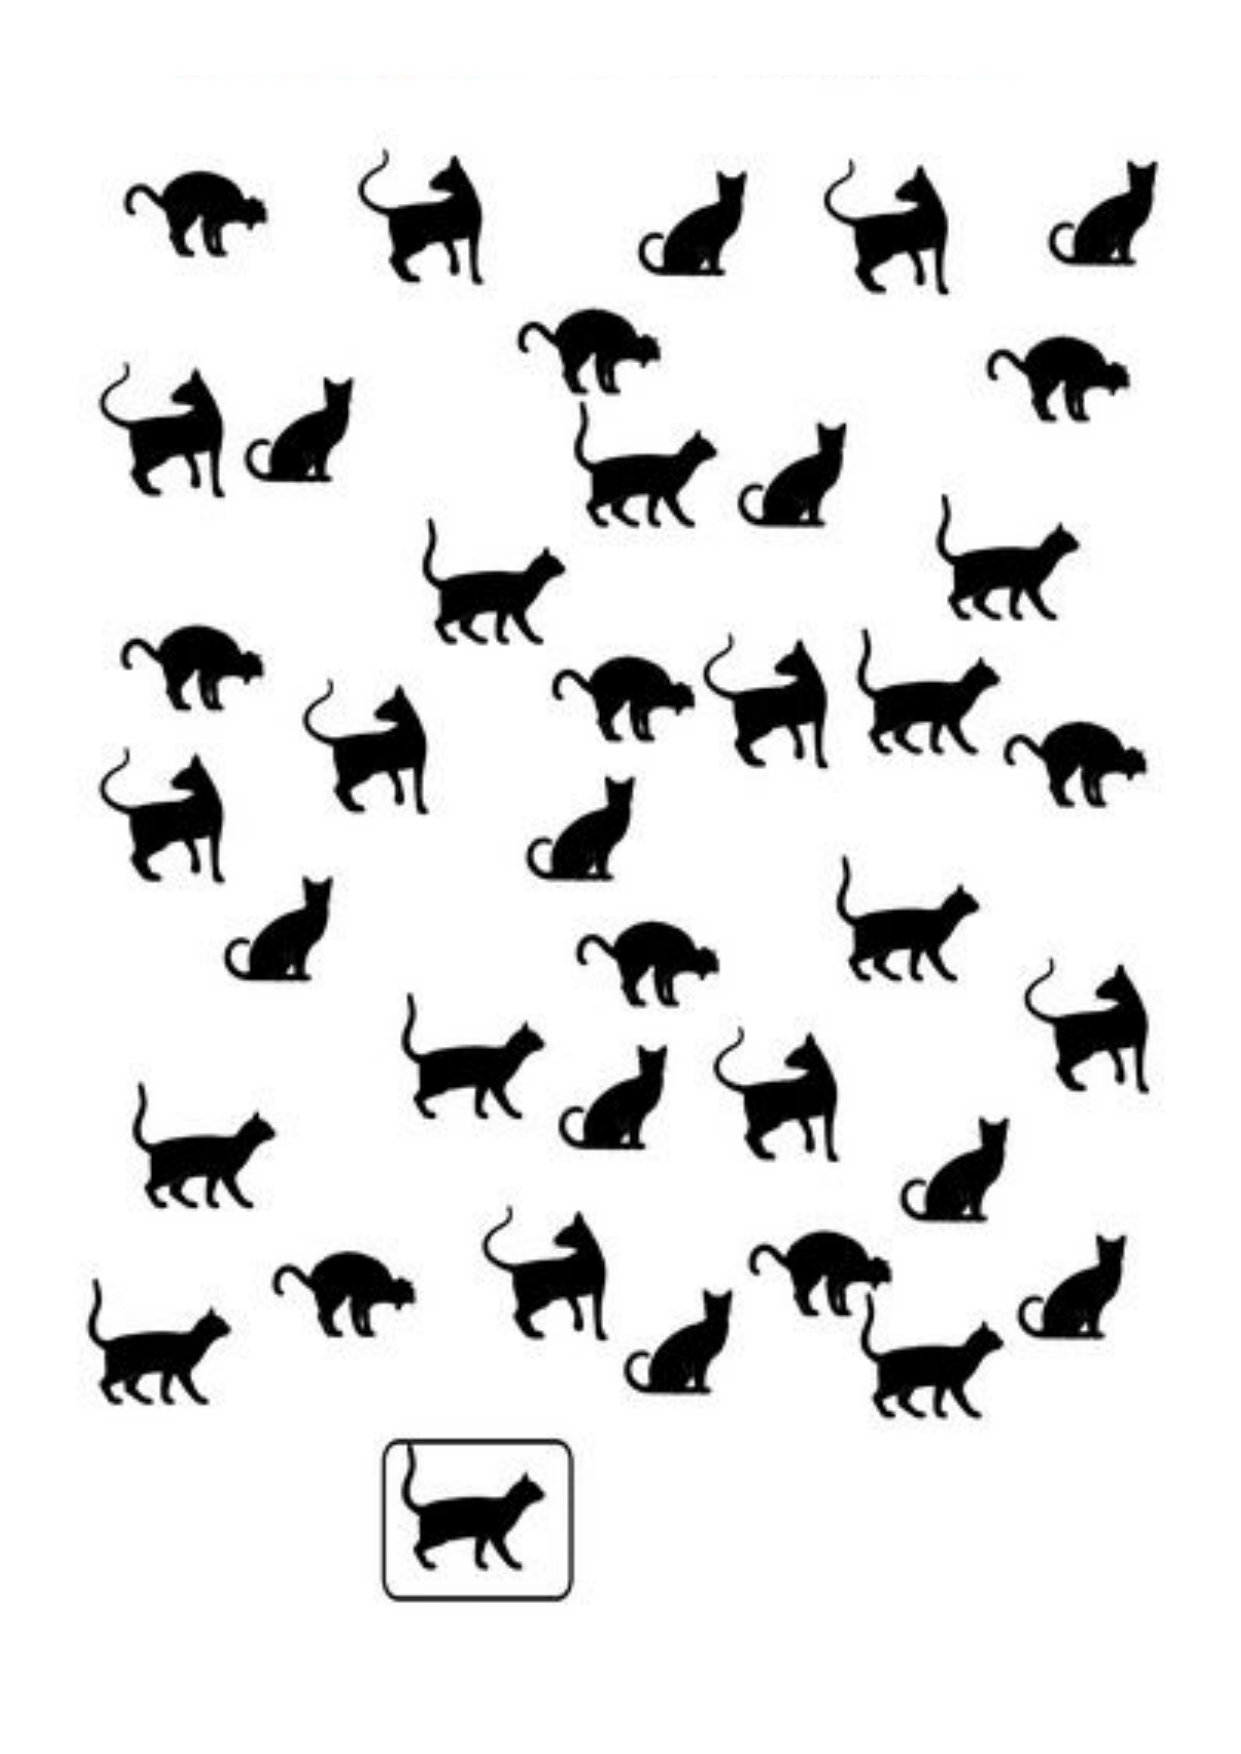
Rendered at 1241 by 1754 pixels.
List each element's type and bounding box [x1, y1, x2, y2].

picture [75, 75, 1193, 1618]
